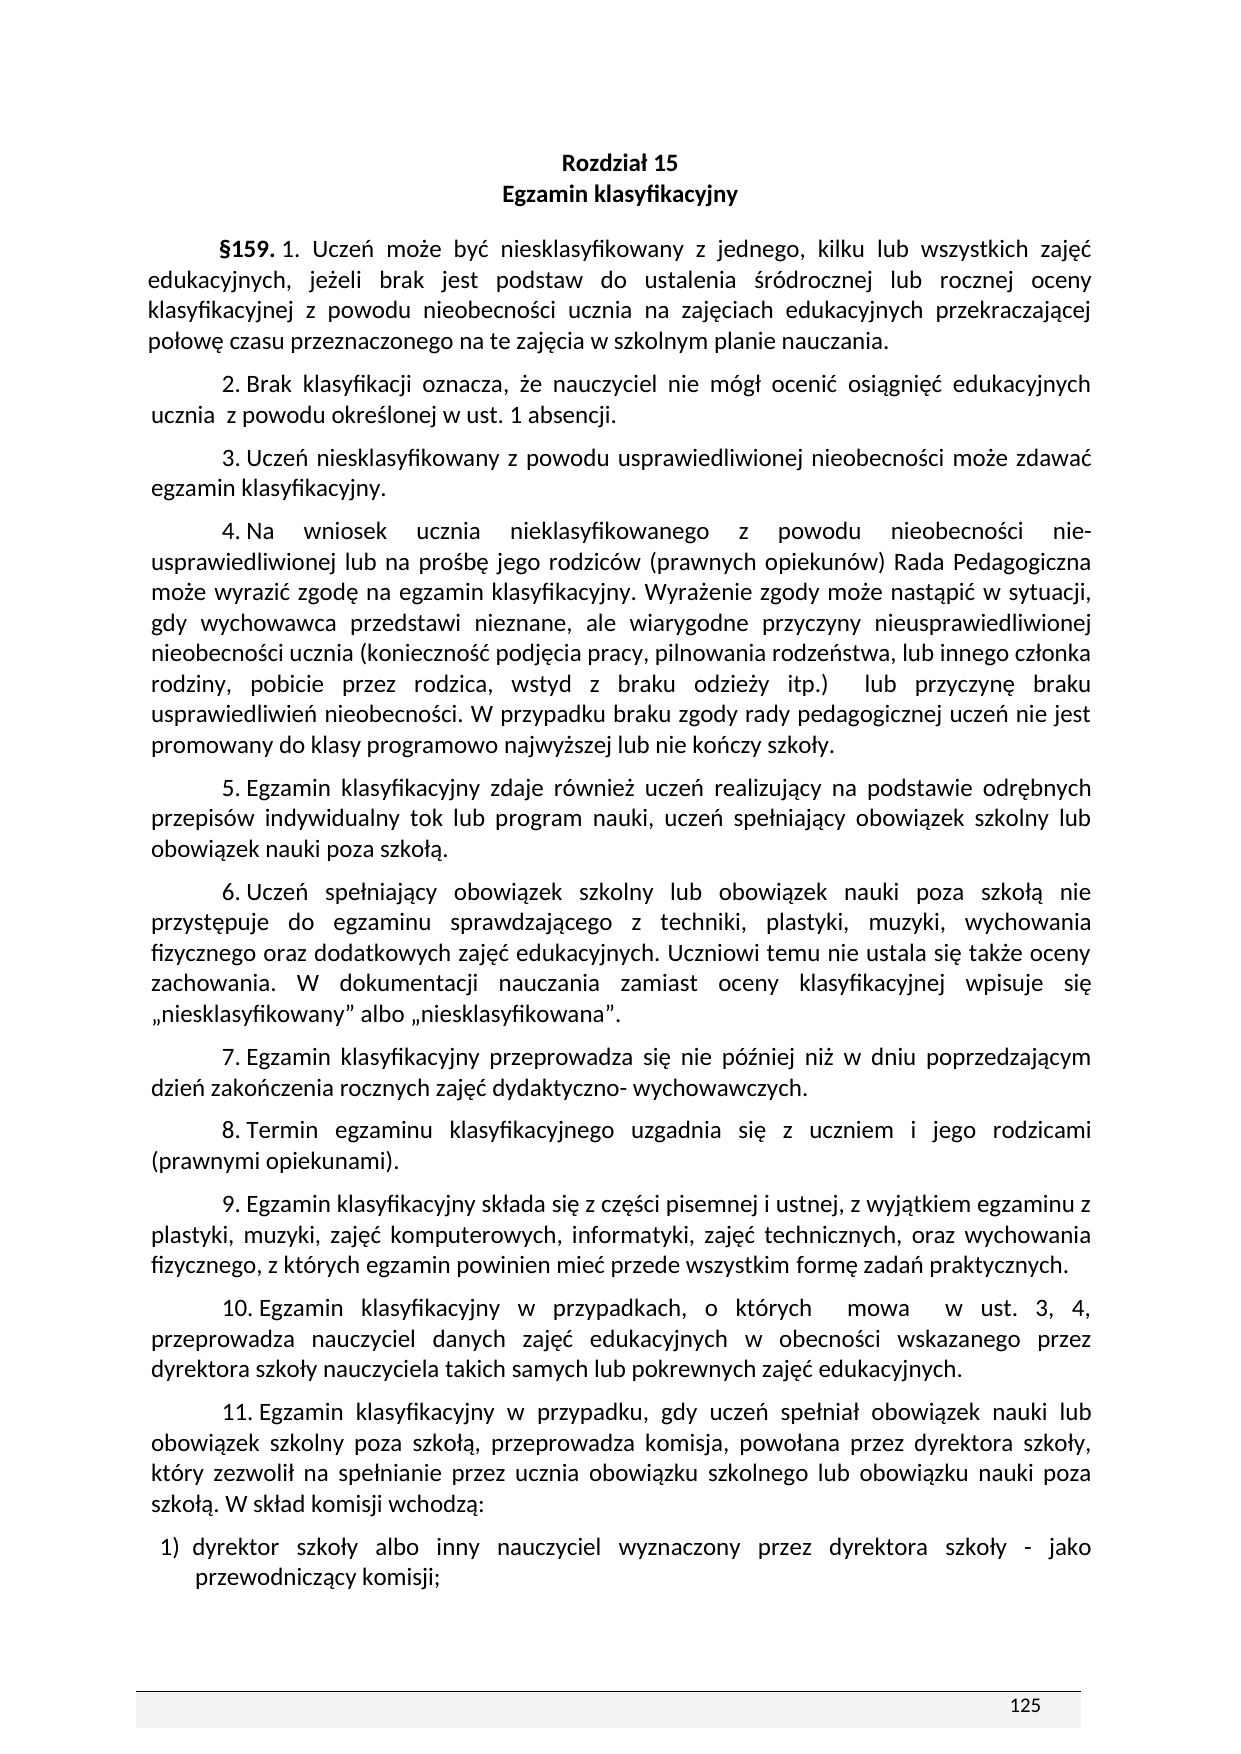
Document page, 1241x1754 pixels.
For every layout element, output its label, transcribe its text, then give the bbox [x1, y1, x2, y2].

list 1. Uczeń może być niesklasyfikowany z jednego, kilku lub wszystkich zajęć edukacyjnych, jeżeli brak jest podstaw do ustalenia śródrocznej lub rocznej oceny klasyfikacyjnej z powodu nieobecności ucznia na zajęciach edukacyjnych przekraczającej połowę czasu przeznaczonego na te zajęcia w szkolnym planie nauczania. [148, 234, 1093, 356]
list Uczeń spełniający obowiązek szkolny lub obowiązek nauki poza szkołą nie przystępuje do egzaminu sprawdzającego z techniki, plastyki, muzyki, wychowania fizycznego oraz dodatkowych zajęć edukacyjnych. Uczniowi temu nie ustala się także oceny zachowania. W dokumentacji nauczania zamiast oceny klasyfikacyjnej wpisuje się „niesklasyfikowany” albo „niesklasyfikowana”. [151, 876, 1093, 1029]
list Na wniosek ucznia nieklasyfikowanego z powodu nieobecności nie-usprawiedliwionej lub na prośbę jego rodziców (prawnych opiekunów) Rada Pedagogiczna może wyrazić zgodę na egzamin klasyfikacyjny. Wyrażenie zgody może nastąpić w sytuacji, gdy wychowawca przedstawi nieznane, ale wiarygodne przyczyny nieusprawiedliwionej nieobecności ucznia (konieczność podjęcia pracy, pilnowania rodzeństwa, lub innego członka rodziny, pobicie przez rodzica, wstyd z braku odzieży itp.) lub przyczynę braku usprawiedliwień nieobecności. W przypadku braku zgody rady pedagogicznej uczeń nie jest promowany do klasy programowo najwyższej lub nie kończy szkoły. [151, 515, 1093, 759]
list Egzamin klasyfikacyjny zdaje również uczeń realizujący na podstawie odrębnych przepisów indywidualny tok lub program nauki, uczeń spełniający obowiązek szkolny lub obowiązek nauki poza szkołą. [151, 772, 1093, 863]
list Egzamin klasyfikacyjny w przypadku, gdy uczeń spełniał obowiązek nauki lub obowiązek szkolny poza szkołą, przeprowadza komisja, powołana przez dyrektora szkoły, który zezwolił na spełnianie przez ucznia obowiązku szkolnego lub obowiązku nauki poza szkołą. W skład komisji wchodzą: [151, 1396, 1093, 1518]
list dyrektor szkoły albo inny nauczyciel wyznaczony przez dyrektora szkoły - jako przewodniczący komisji; [159, 1531, 1093, 1592]
list Egzamin klasyfikacyjny przeprowadza się nie później niż w dniu poprzedzającym dzień zakończenia rocznych zajęć dydaktyczno- wychowawczych. [151, 1041, 1093, 1102]
subtitle Rozdział 15 Egzamin klasyfikacyjny [148, 148, 1093, 209]
list Egzamin klasyfikacyjny w przypadkach, o których mowa w ust. 3, 4, przeprowadza nauczyciel danych zajęć edukacyjnych w obecności wskazanego przez dyrektora szkoły nauczyciela takich samych lub pokrewnych zajęć edukacyjnych. [151, 1292, 1093, 1384]
list Brak klasyfikacji oznacza, że nauczyciel nie mógł ocenić osiągnięć edukacyjnych ucznia z powodu określonej w ust. 1 absencji. [151, 368, 1093, 429]
list Termin egzaminu klasyfikacyjnego uzgadnia się z uczniem i jego rodzicami (prawnymi opiekunami). [151, 1115, 1093, 1176]
list Uczeń niesklasyfikowany z powodu usprawiedliwionej nieobecności może zdawać egzamin klasyfikacyjny. [151, 442, 1093, 503]
list Egzamin klasyfikacyjny składa się z części pisemnej i ustnej, z wyjątkiem egzaminu z plastyki, muzyki, zajęć komputerowych, informatyki, zajęć technicznych, oraz wychowania fizycznego, z których egzamin powinien mieć przede wszystkim formę zadań praktycznych. [151, 1188, 1093, 1280]
